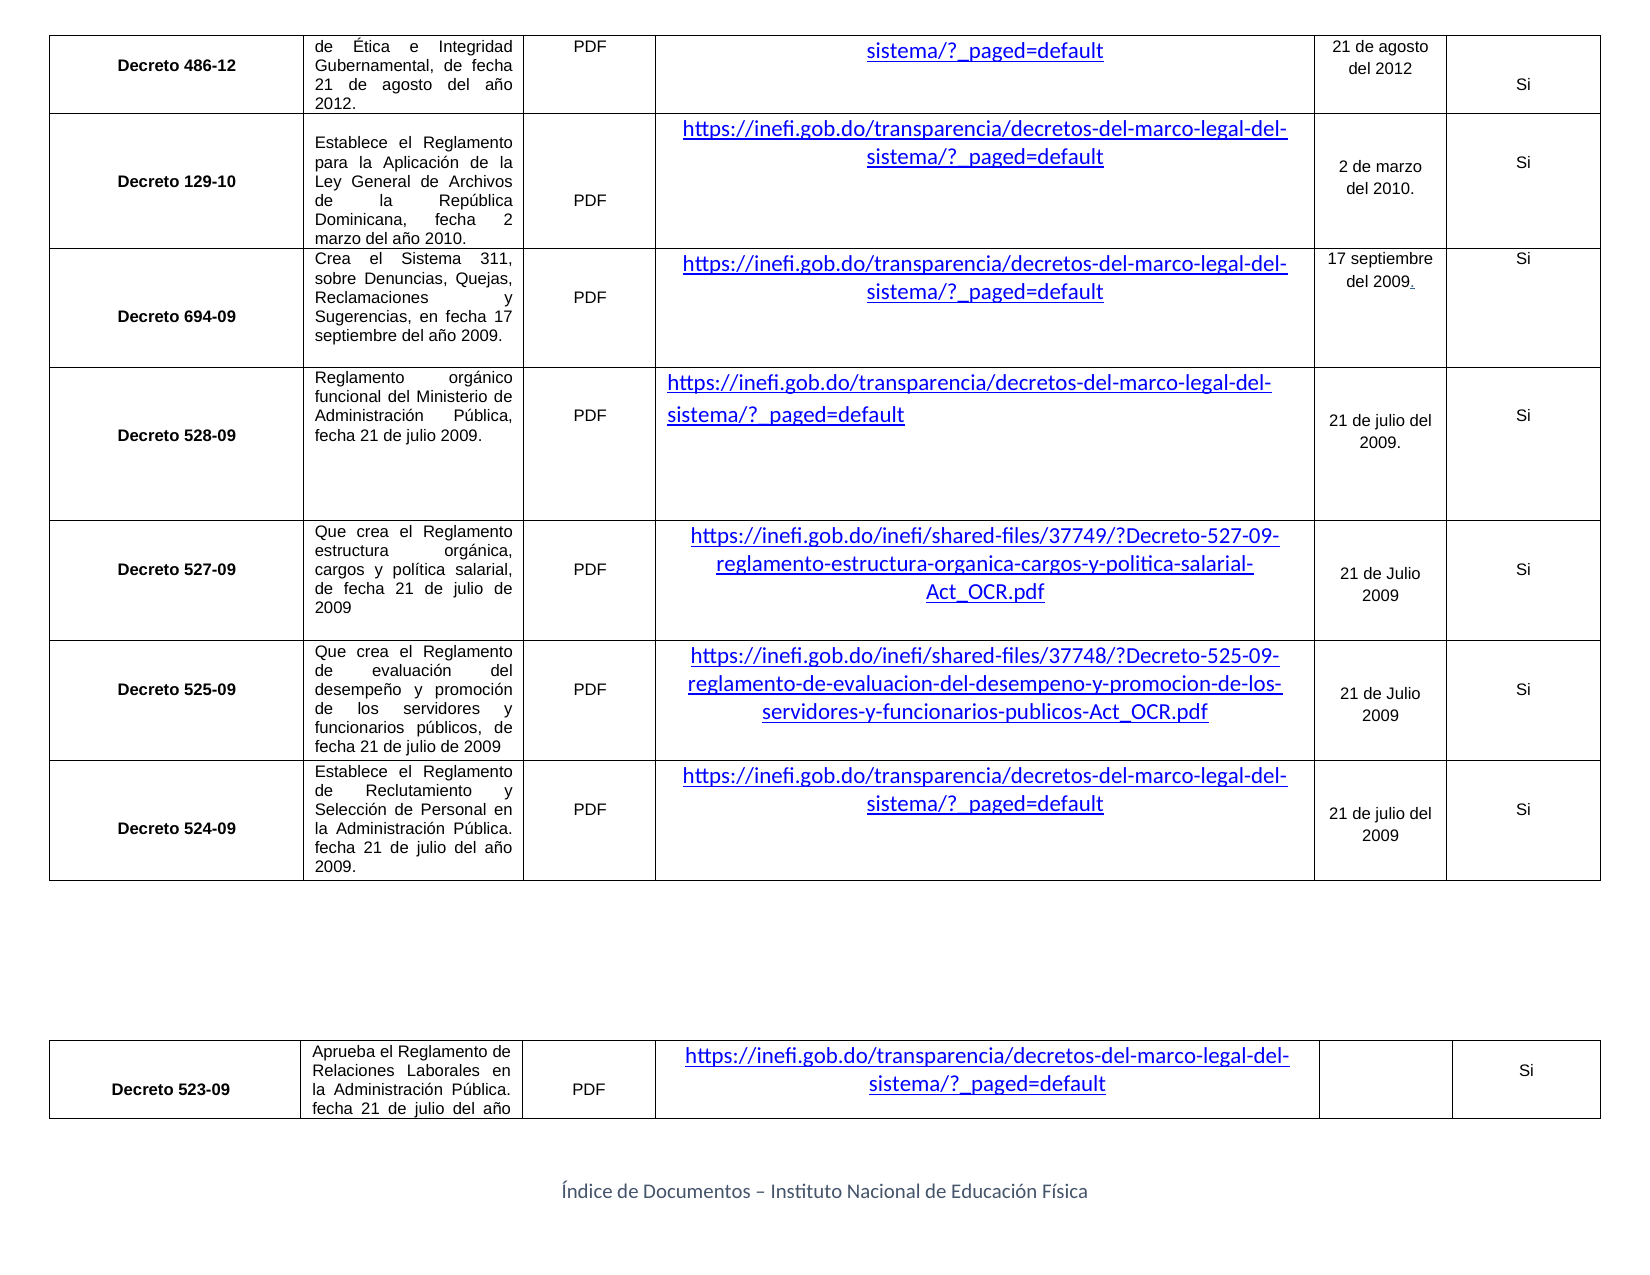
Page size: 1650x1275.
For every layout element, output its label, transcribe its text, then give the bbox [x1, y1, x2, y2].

table_cell PDF [524, 36, 655, 113]
table_cell Decreto 524-09 [50, 761, 303, 880]
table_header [301, 1041, 522, 1118]
table_cell Establece el Reglamento de Reclutamiento y Selección de Personal en la Administración Pública. fecha 21 de julio del año 2009. [304, 761, 523, 880]
table_cell Decreto 528-09 [50, 368, 303, 520]
table_cell https://inefi.gob.do/inefi/shared-files/37748/?Decreto-525-09-reglamento-de-evaluacion-del-desempeno-y-promocion-de-los-servidores-y-funcionarios-publicos-Act_OCR.pdf [656, 641, 1314, 760]
table_cell Decreto 527-09 [50, 521, 303, 640]
table_cell 21 de Julio 2009 [1315, 641, 1446, 760]
table_cell Crea el Sistema 311, sobre Denuncias, Quejas, Reclamaciones y Sugerencias, en fecha 17 septiembre del año 2009. [304, 249, 523, 367]
table_cell 21 de julio del 2009 [1315, 761, 1446, 880]
table_cell Que crea el Reglamento estructura orgánica, cargos y política salarial, de fecha 21 de julio de 2009 [304, 521, 523, 640]
table_cell Establece el Reglamento para la Aplicación de la Ley General de Archivos de la República Dominicana, fecha 2 marzo del año 2010. [304, 114, 523, 248]
table_header Si [1453, 1041, 1600, 1118]
table_cell Si [1447, 641, 1600, 760]
table_cell PDF [524, 521, 655, 640]
table_cell 21 de Julio 2009 [1315, 521, 1446, 640]
table_cell Si [1447, 36, 1600, 113]
table_cell Si [1447, 249, 1600, 367]
table_cell https://inefi.gob.do/transparencia/decretos-del-marco-legal-del-sistema/?_paged=default [656, 249, 1314, 367]
table_cell Decreto 525-09 [50, 641, 303, 760]
table_cell PDF [524, 114, 655, 248]
table_cell Decreto 486-12 [50, 36, 303, 113]
table_cell 21 de julio del 2009. [1315, 368, 1446, 520]
table_cell PDF [524, 641, 655, 760]
table_header PDF [523, 1041, 655, 1118]
table_cell PDF [524, 761, 655, 880]
table_cell 2 de marzo del 2010. [1315, 114, 1446, 248]
table_cell Si [1447, 114, 1600, 248]
table_cell https://inefi.gob.do/transparencia/decretos-del-marco-legal-del-sistema/?_paged=default [656, 761, 1314, 880]
table_cell PDF [524, 368, 655, 520]
table_cell https://inefi.gob.do/transparencia/decretos-del-marco-legal-del-sistema/?_paged=default [656, 114, 1314, 248]
table_cell Si [1447, 761, 1600, 880]
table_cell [304, 36, 523, 113]
table_cell Si [1447, 521, 1600, 640]
table_cell https://inefi.gob.do/transparencia/decretos-del-marco-legal-del-sistema/?_paged=default [656, 368, 1314, 520]
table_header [656, 1041, 1319, 1118]
table_cell https://inefi.gob.do/inefi/shared-files/37749/?Decreto-527-09-reglamento-estructura-organica-cargos-y-politica-salarial-Act_OCR.pdf [656, 521, 1314, 640]
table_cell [1315, 36, 1446, 113]
table_cell Reglamento orgánico funcional del Ministerio de Administración Pública, fecha 21 de julio 2009. [304, 368, 523, 520]
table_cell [656, 36, 1314, 113]
table_cell 17 septiembre del 2009. [1315, 249, 1446, 367]
table_header Decreto 523-09 [50, 1041, 300, 1118]
table_cell Que crea el Reglamento de evaluación del desempeño y promoción de los servidores y funcionarios públicos, de fecha 21 de julio de 2009 [304, 641, 523, 760]
table_cell Decreto 694-09 [50, 249, 303, 367]
table_cell Decreto 129-10 [50, 114, 303, 248]
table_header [1320, 1041, 1452, 1118]
table_cell PDF [524, 249, 655, 367]
table_cell Si [1447, 368, 1600, 520]
